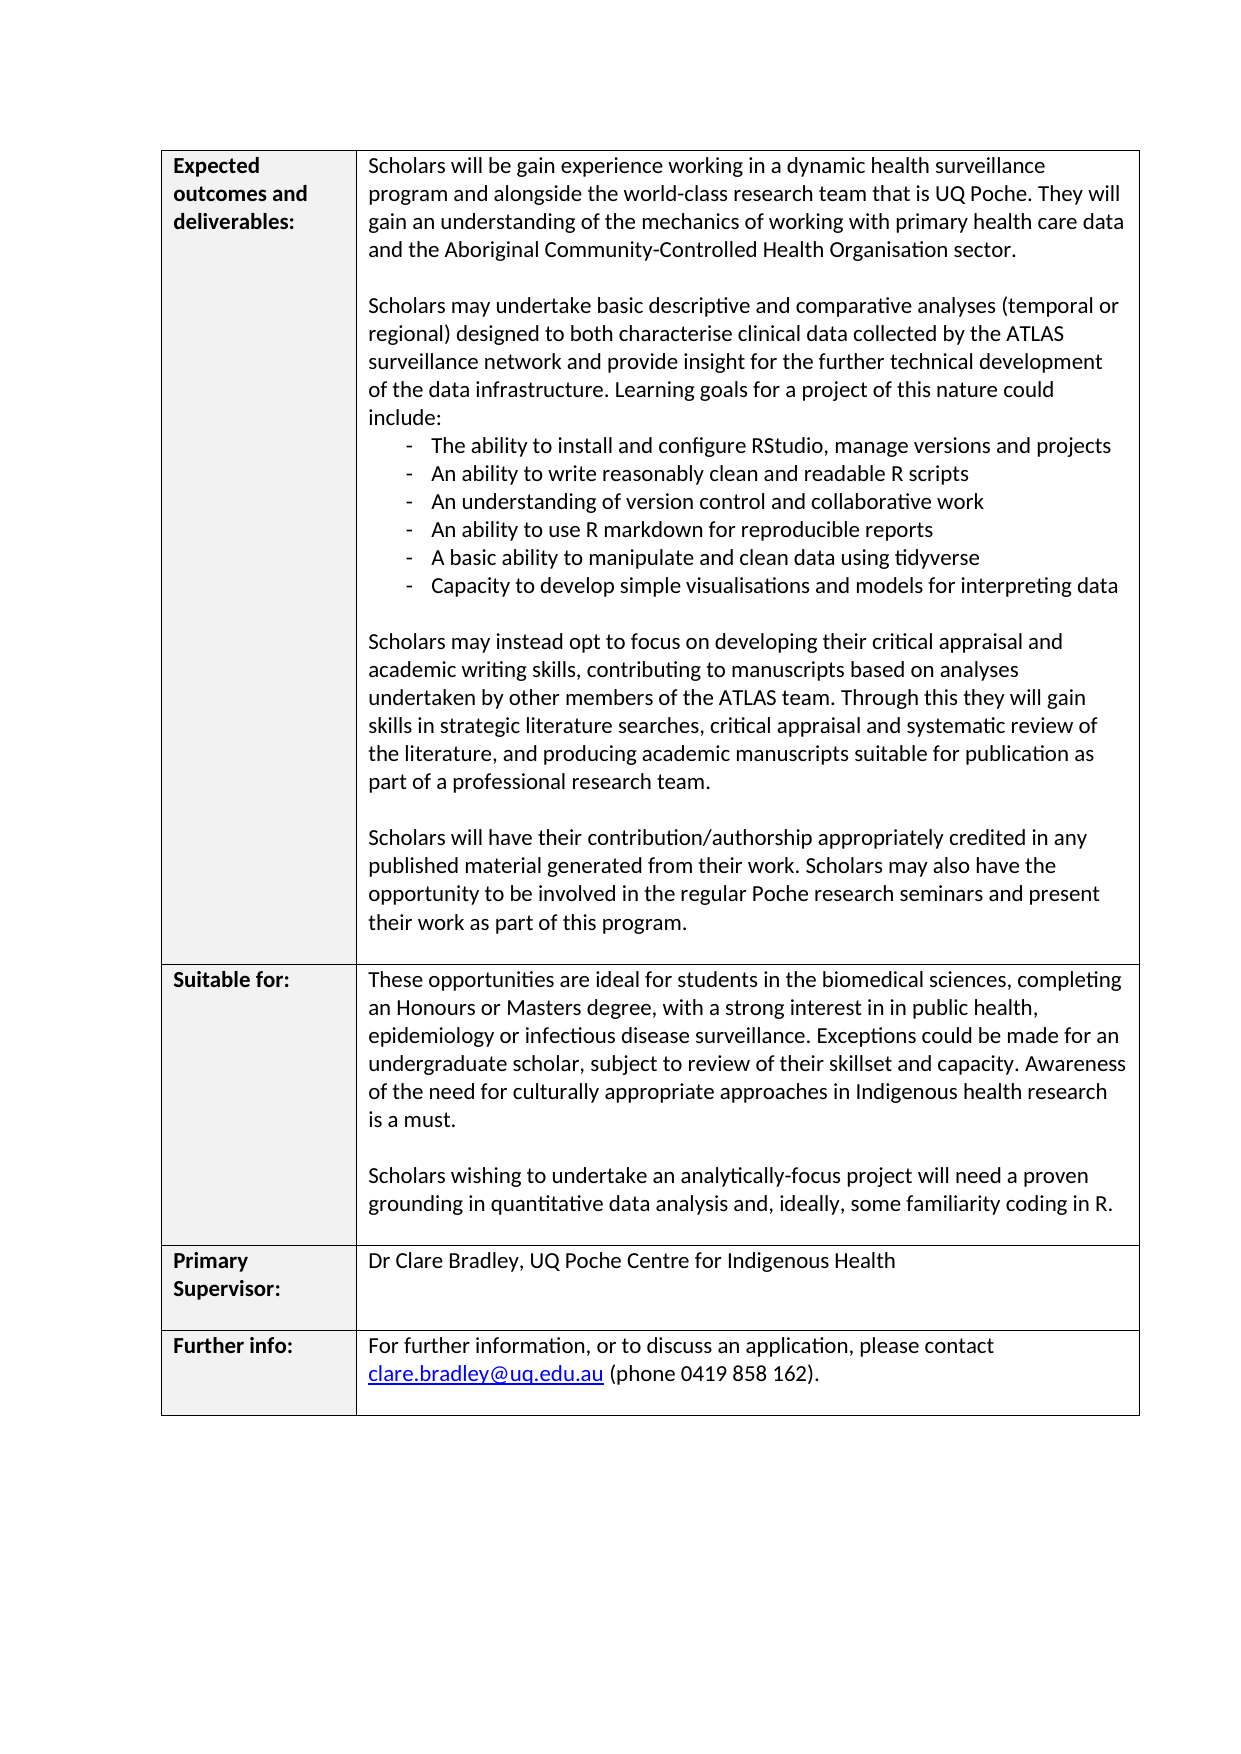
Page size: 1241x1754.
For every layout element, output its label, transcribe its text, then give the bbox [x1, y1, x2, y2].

table_cell These opportunities are ideal for students in the biomedical sciences, completing an Honours or Masters degree, with a strong interest in in public health, epidemiology or infectious disease surveillance. Exceptions could be made for an undergraduate scholar, subject to review of their skillset and capacity. Awareness of the need for culturally appropriate approaches in Indigenous health research is a must. Scholars wishing to undertake an analytically-focus project will need a proven grounding in quantitative data analysis and, ideally, some familiarity coding in R. [357, 965, 1139, 1245]
table_cell Further info: [162, 1331, 356, 1415]
table_cell Primary Supervisor: [162, 1246, 356, 1330]
table_cell Scholars will be gain experience working in a dynamic health surveillance program and alongside the world-class research team that is UQ Poche. They will gain an understanding of the mechanics of working with primary health care data and the Aboriginal Community-Controlled Health Organisation sector. Scholars may undertake basic descriptive and comparative analyses (temporal or regional) designed to both characterise clinical data collected by the ATLAS surveillance network and provide insight for the further technical development of the data infrastructure. Learning goals for a project of this nature could include: The ability to install and configure RStudio, manage versions and projects An ability to write reasonably clean and readable R scripts An understanding of version control and collaborative work An ability to use R markdown for reproducible reports A basic ability to manipulate and clean data using tidyverse Capacity to develop simple visualisations and models for interpreting data Scholars may instead opt to focus on developing their critical appraisal and academic writing skills, contributing to manuscripts based on analyses undertaken by other members of the ATLAS team. Through this they will gain skills in strategic literature searches, critical appraisal and systematic review of the literature, and producing academic manuscripts suitable for publication as part of a professional research team. Scholars will have their contribution/authorship appropriately credited in any published material generated from their work. Scholars may also have the opportunity to be involved in the regular Poche research seminars and present their work as part of this program. [357, 151, 1139, 964]
table_cell Dr Clare Bradley, UQ Poche Centre for Indigenous Health [357, 1246, 1139, 1330]
table_cell For further information, or to discuss an application, please contact clare.bradley@uq.edu.au (phone 0419 858 162). [357, 1331, 1139, 1415]
table_cell Expected outcomes and deliverables: [162, 151, 356, 964]
table_cell Suitable for: [162, 965, 356, 1245]
